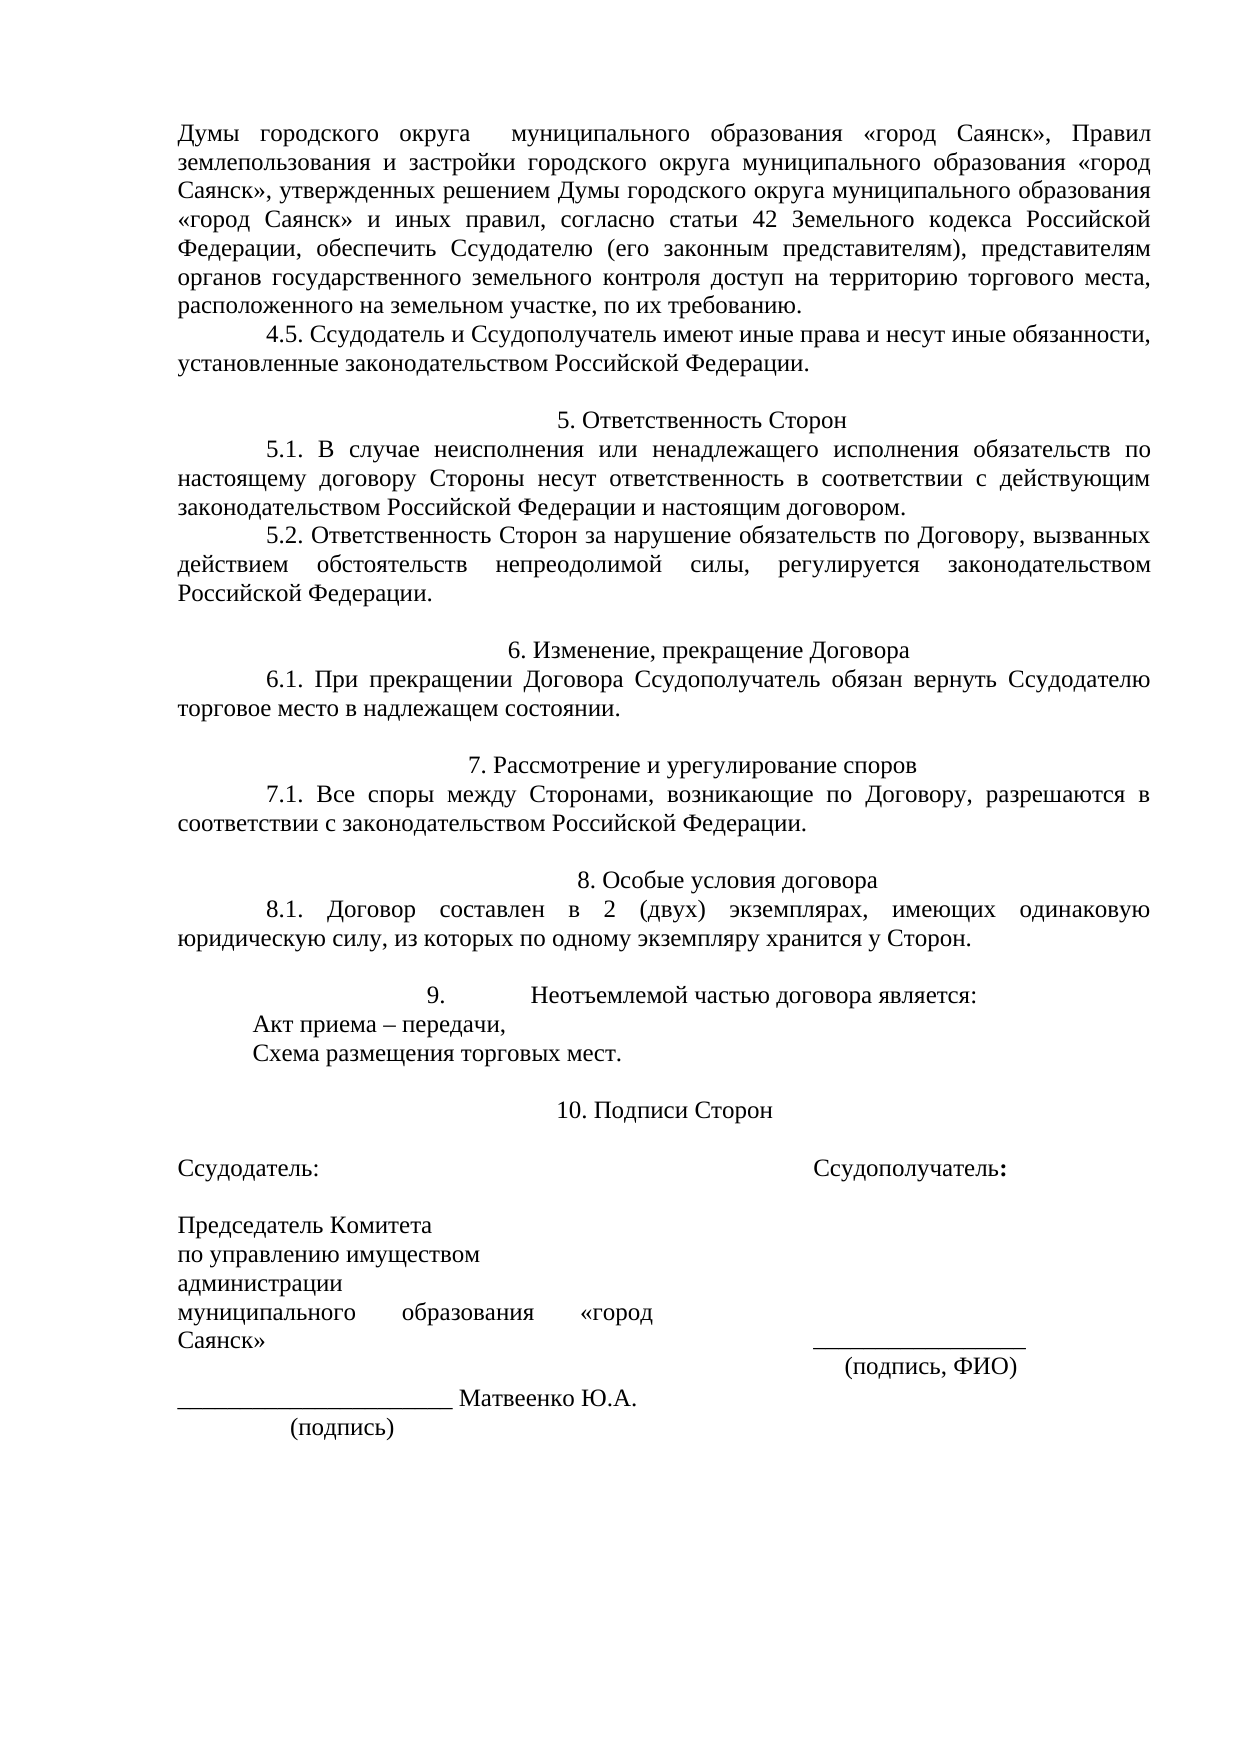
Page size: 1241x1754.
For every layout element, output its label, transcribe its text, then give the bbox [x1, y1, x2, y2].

text 8. Особые условия договора [215, 866, 1152, 894]
text 10. Подписи Сторон [177, 1096, 1152, 1124]
table_cell _________________ (подпись, ФИО) [664, 1182, 1163, 1441]
text Акт приема – передачи, [177, 1009, 1152, 1038]
text 5.1. В случае неисполнения или ненадлежащего исполнения обязательств по настоящему договору Стороны несут ответственность в соответствии с действующим законодательством Российской Федерации и настоящим договором. [177, 434, 1152, 521]
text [177, 118, 1152, 319]
list Неотъемлемой частью договора является: [252, 981, 1152, 1009]
table_header Ссудополучатель: [664, 1153, 1163, 1182]
text Схема размещения торговых мест. [177, 1038, 1152, 1067]
text 7. Рассмотрение и урегулирование споров [177, 751, 1152, 779]
table_header Ссудодатель: [166, 1153, 664, 1182]
text 5. Ответственность Сторон [177, 406, 1152, 434]
text 6.1. При прекращении Договора Ссудополучатель обязан вернуть Ссудодателю торговое место в надлежащем состоянии. [177, 664, 1152, 722]
text 7.1. Все споры между Сторонами, возникающие по Договору, разрешаются в соответствии с законодательством Российской Федерации. [177, 779, 1152, 837]
text 5.2. Ответственность Сторон за нарушение обязательств по Договору, вызванных действием обстоятельств непреодолимой силы, регулируется законодательством Российской Федерации. [177, 521, 1152, 607]
text 6. Изменение, прекращение Договора [177, 636, 1152, 664]
text 4.5. Ссудодатель и Ссудополучатель имеют иные права и несут иные обязанности, установленные законодательством Российской Федерации. [177, 319, 1152, 377]
text 8.1. Договор составлен в 2 (двух) экземплярах, имеющих одинаковую юридическую силу, из которых по одному экземпляру хранится у Сторон. [177, 894, 1152, 952]
table_cell Председатель Комитета по управлению имуществом администрации муниципального образования «город Саянск» ______________________ Матвеенко Ю.А. (подпись) [166, 1182, 664, 1441]
